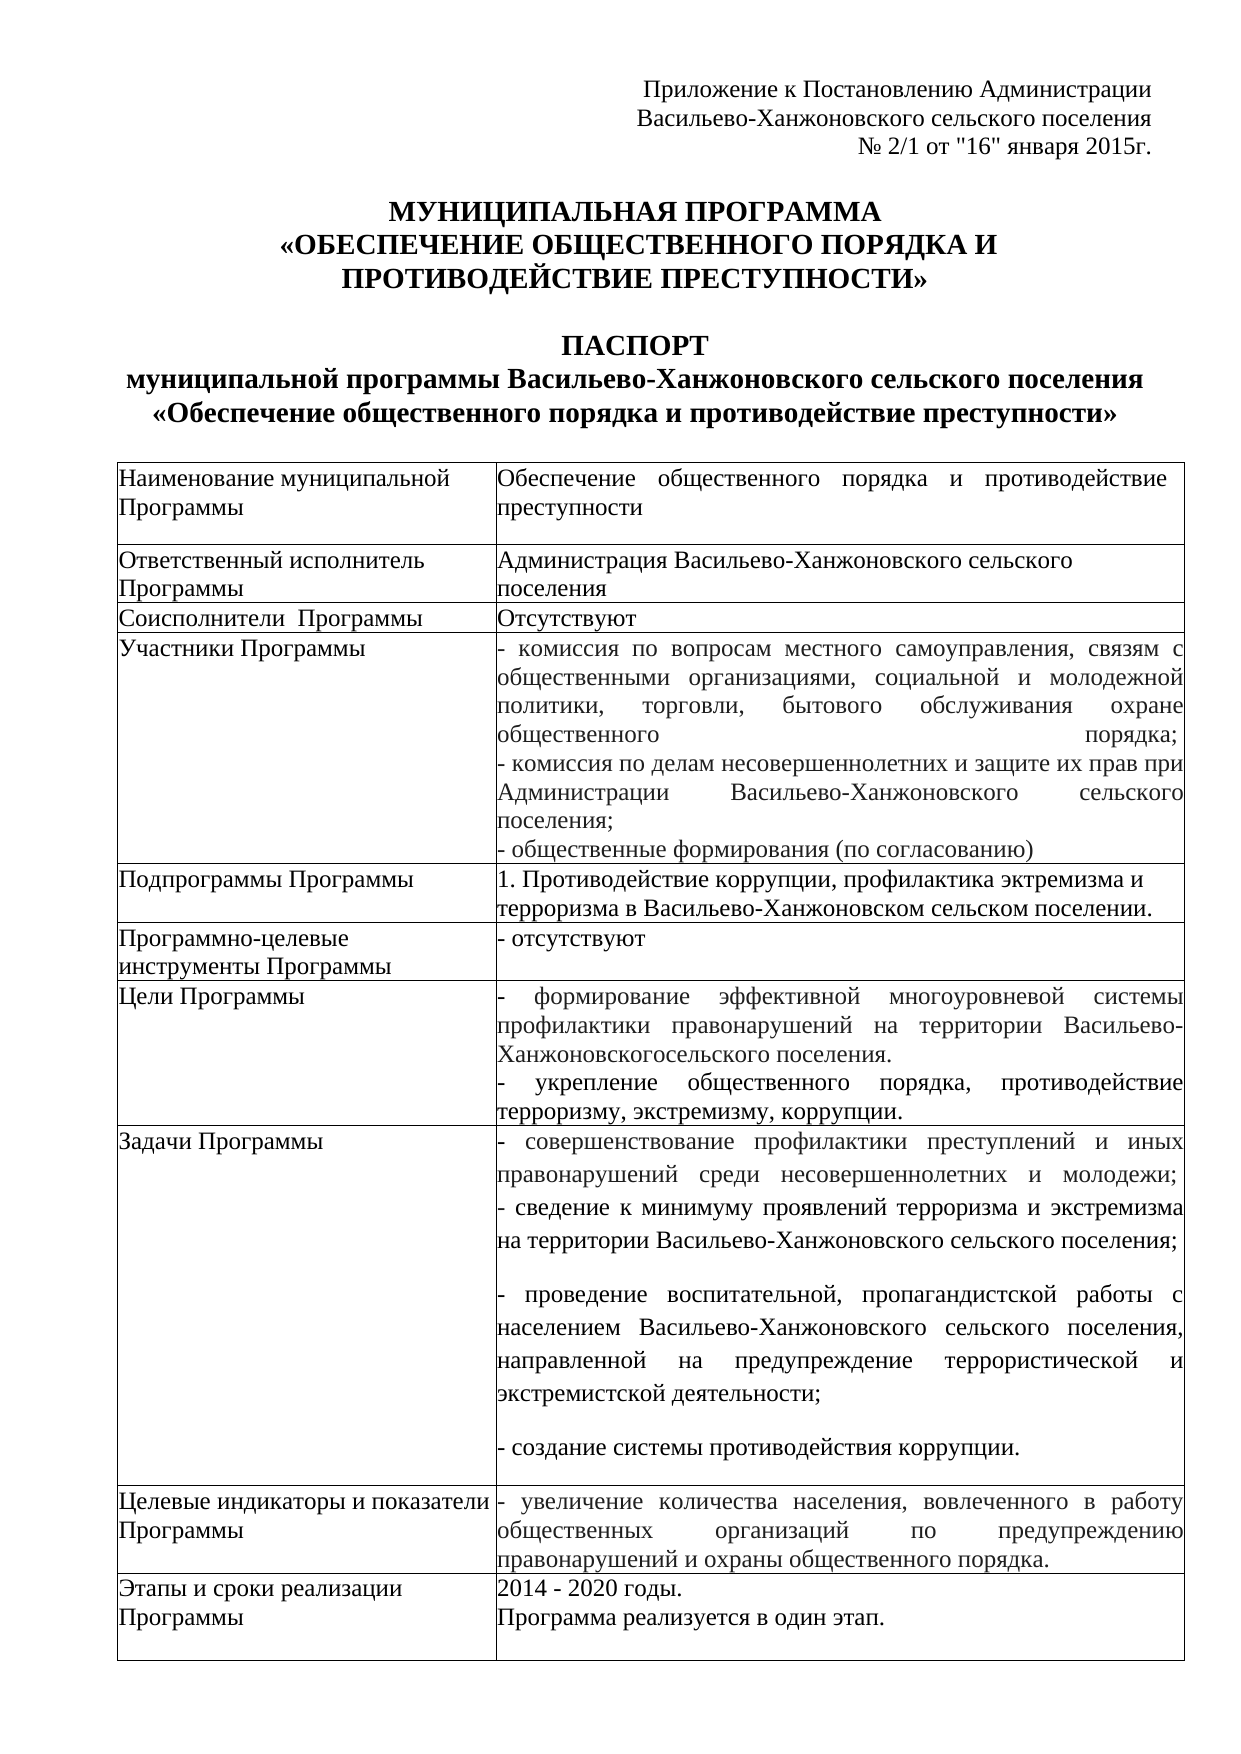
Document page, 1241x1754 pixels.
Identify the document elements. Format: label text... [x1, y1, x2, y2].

table_cell - комиссия по вопросам местного самоуправления, связям с общественными организациями, социальной и молодежной политики, торговли, бытового обслуживания охране общественного порядка; - комиссия по делам несовершеннолетних и защите их прав при Администрации Васильево-Ханжоновского сельского поселения; - общественные формирования (по согласованию) [497, 633, 1184, 863]
table_cell Отсутствуют [497, 603, 1184, 632]
text ПАСПОРТ [118, 328, 1152, 361]
table_cell Целевые индикаторы и показатели Программы [118, 1486, 496, 1572]
table_cell Администрация Васильево-Ханжоновского сельского поселения [497, 545, 1184, 602]
table_cell Участники Программы [118, 633, 496, 863]
table_cell Задачи Программы [118, 1126, 496, 1485]
text Приложение к Постановлению Администрации [118, 74, 1152, 103]
text № 2/1 от "16" января 2015г. [118, 131, 1152, 160]
table_header Наименование муниципальной Программы [118, 463, 496, 544]
table_cell Подпрограммы Программы [118, 864, 496, 922]
text муниципальной программы Васильево-Ханжоновского сельского поселения «Обеспечение общественного порядка и противодействие преступности» [118, 361, 1152, 428]
text «ОБЕСПЕЧЕНИЕ ОБЩЕСТВЕННОГО ПОРЯДКА И ПРОТИВОДЕЙСТВИЕ ПРЕСТУПНОСТИ» [118, 227, 1152, 294]
table_cell Программно-целевые инструменты Программы [118, 923, 496, 980]
table_cell Цели Программы [118, 981, 496, 1125]
table_cell 1. Противодействие коррупции, профилактика эктремизма и терроризма в Васильево-Ханжоновском сельском поселении. [497, 864, 1184, 922]
table_cell Этапы и сроки реализации Программы [118, 1574, 496, 1660]
table_cell Ответственный исполнитель Программы [118, 545, 496, 602]
text МУНИЦИПАЛЬНАЯ ПРОГРАММА [118, 194, 1152, 227]
table_cell - увеличение количества населения, вовлеченного в работу общественных организаций по предупреждению правонарушений и охраны общественного порядка. [497, 1486, 1184, 1572]
table_cell - формирование эффективной многоуровневой системы профилактики правонарушений на территории Васильево-Ханжоновскогосельского поселения. - укрепление общественного порядка, противодействие терроризму, экстремизму, коррупции. [497, 981, 1184, 1125]
table_cell - совершенствование профилактики преступлений и иных правонарушений среди несовершеннолетних и молодежи; - сведение к минимуму проявлений терроризма и экстремизма на территории Васильево-Ханжоновского сельского поселения; - проведение воспитательной, пропагандистской работы с населением Васильево-Ханжоновского сельского поселения, направленной на предупреждение террористической и экстремистской деятельности; - создание системы противодействия коррупции. [497, 1407, 1184, 1485]
table_cell Соисполнители Программы [118, 603, 496, 632]
table_header Обеспечение общественного порядка и противодействие преступности [497, 463, 1184, 544]
table_cell 2014 - 2020 годы. Программа реализуется в один этап. [497, 1574, 1184, 1660]
text Васильево-Ханжоновского сельского поселения [118, 103, 1152, 131]
table_cell - отсутствуют [497, 923, 1184, 980]
